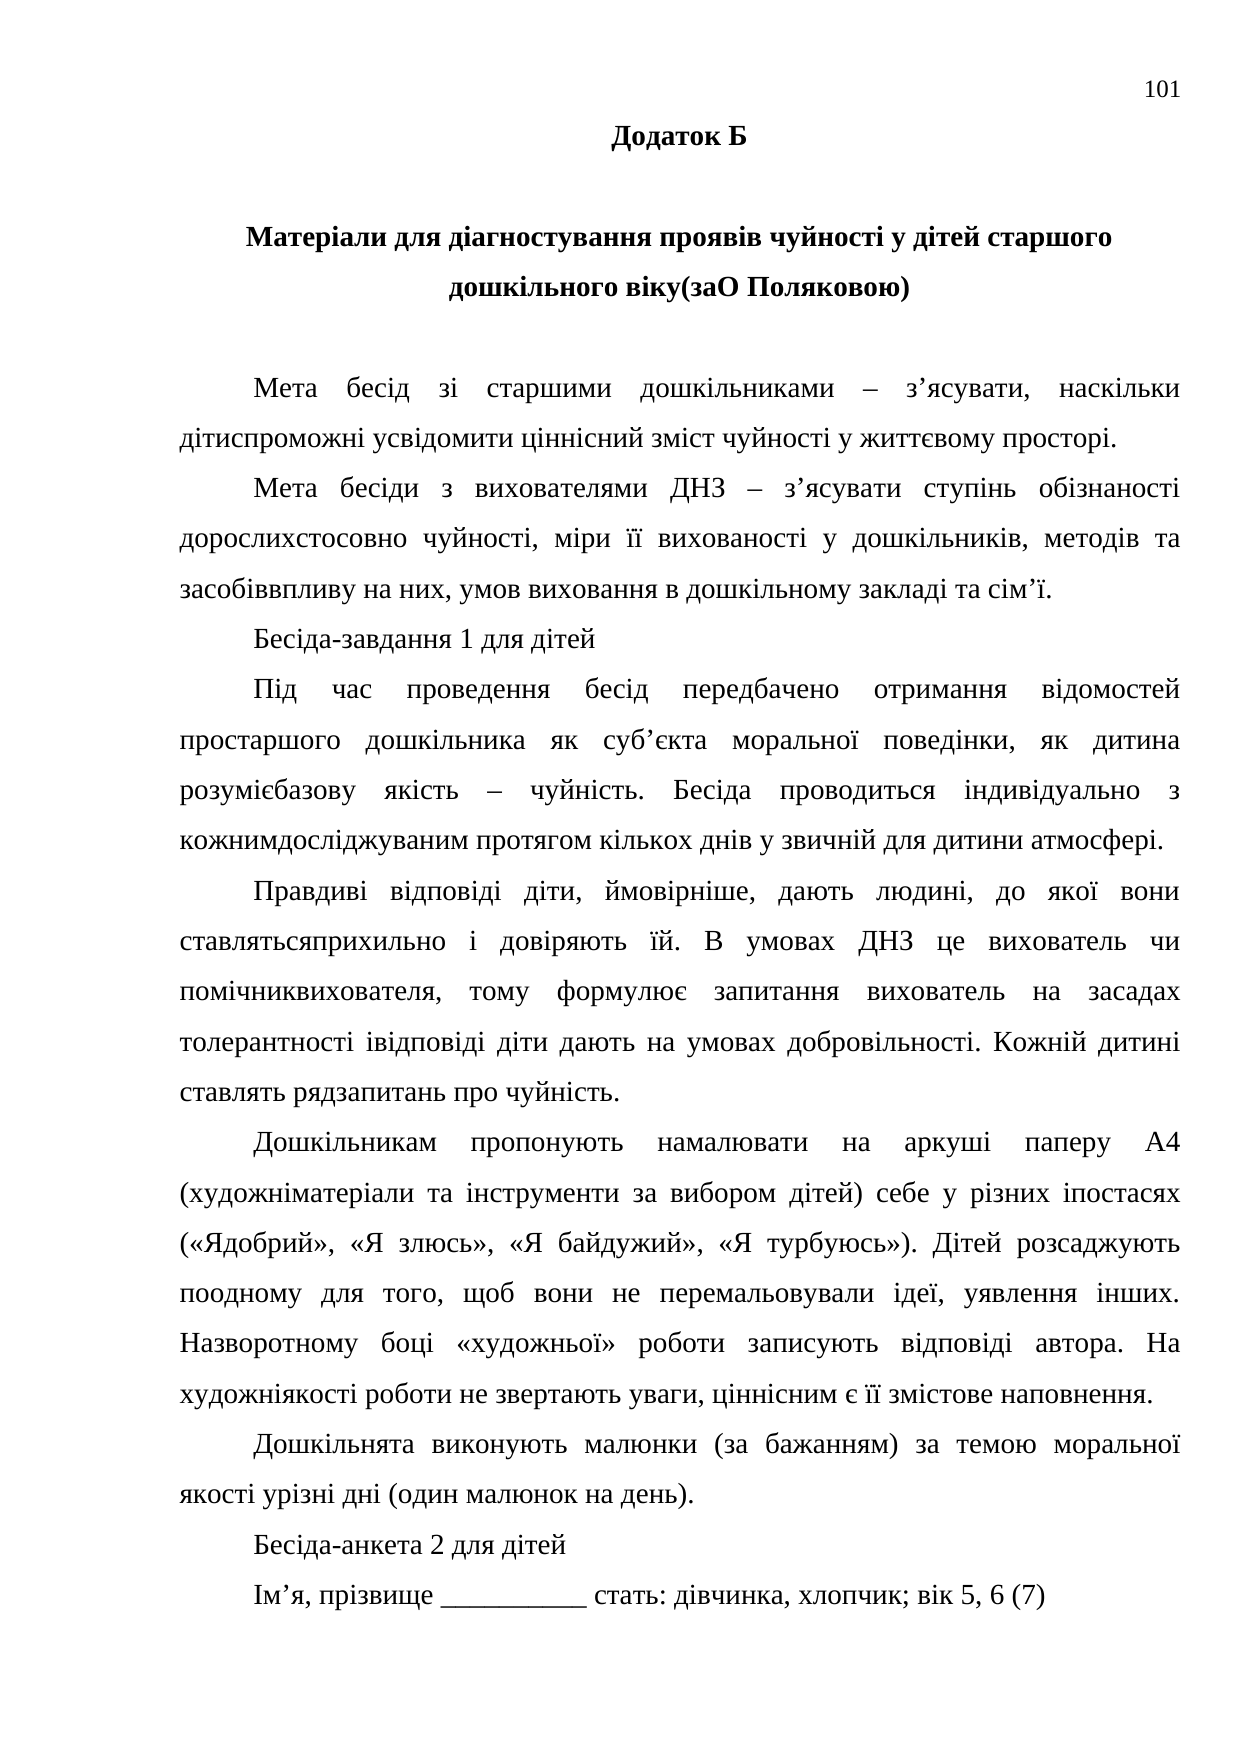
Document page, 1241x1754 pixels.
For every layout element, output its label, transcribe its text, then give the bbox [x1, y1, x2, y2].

text Бесіда-завдання 1 для дітей [179, 621, 1181, 655]
text Правдиві відповіді діти, ймовірніше, дають людині, до якої вони ставлятьсяприхильно і довіряють їй. В умовах ДНЗ це вихователь чи помічниквихователя, тому формулює запитання вихователь на засадах толерантності івідповіді діти дають на умовах добровільності. Кожній дитині ставлять рядзапитань про чуйність. [179, 873, 1181, 1108]
text Ім’я, прізвище __________ стать: дівчинка, хлопчик; вік 5, 6 (7) [179, 1577, 1181, 1611]
text Додаток Б [177, 118, 1181, 152]
text Бесіда-анкета 2 для дітей [179, 1527, 1181, 1560]
text Матеріали для діагностування проявів чуйності у дітей старшого дошкільного віку(заО Поляковою) [177, 219, 1181, 303]
text Мета бесід зі старшими дошкільниками – з’ясувати, наскільки дітиспроможні усвідомити ціннісний зміст чуйності у життєвому просторі. [179, 370, 1181, 453]
text Під час проведення бесід передбачено отримання відомостей простаршого дошкільника як суб’єкта моральної поведінки, як дитина розумієбазову якість – чуйність. Бесіда проводиться індивідуально з кожнимдосліджуваним протягом кількох днів у звичній для дитини атмосфері. [179, 672, 1181, 856]
text Дошкільникам пропонують намалювати на аркуші паперу А4 (художніматеріали та інструменти за вибором дітей) себе у різних іпостасях («Ядобрий», «Я злюсь», «Я байдужий», «Я турбуюсь»). Дітей розсаджують поодному для того, щоб вони не перемальовували ідеї, уявлення інших. Назворотному боці «художньої» роботи записують відповіді автора. На художніякості роботи не звертають уваги, ціннісним є її змістове наповнення. [179, 1124, 1181, 1409]
text Дошкільнята виконують малюнки (за бажанням) за темою моральної якості урізні дні (один малюнок на день). [179, 1426, 1181, 1510]
text Мета бесіди з вихователями ДНЗ – з’ясувати ступінь обізнаності дорослихстосовно чуйності, міри її вихованості у дошкільників, методів та засобіввпливу на них, умов виховання в дошкільному закладі та сім’ї. [179, 470, 1181, 604]
